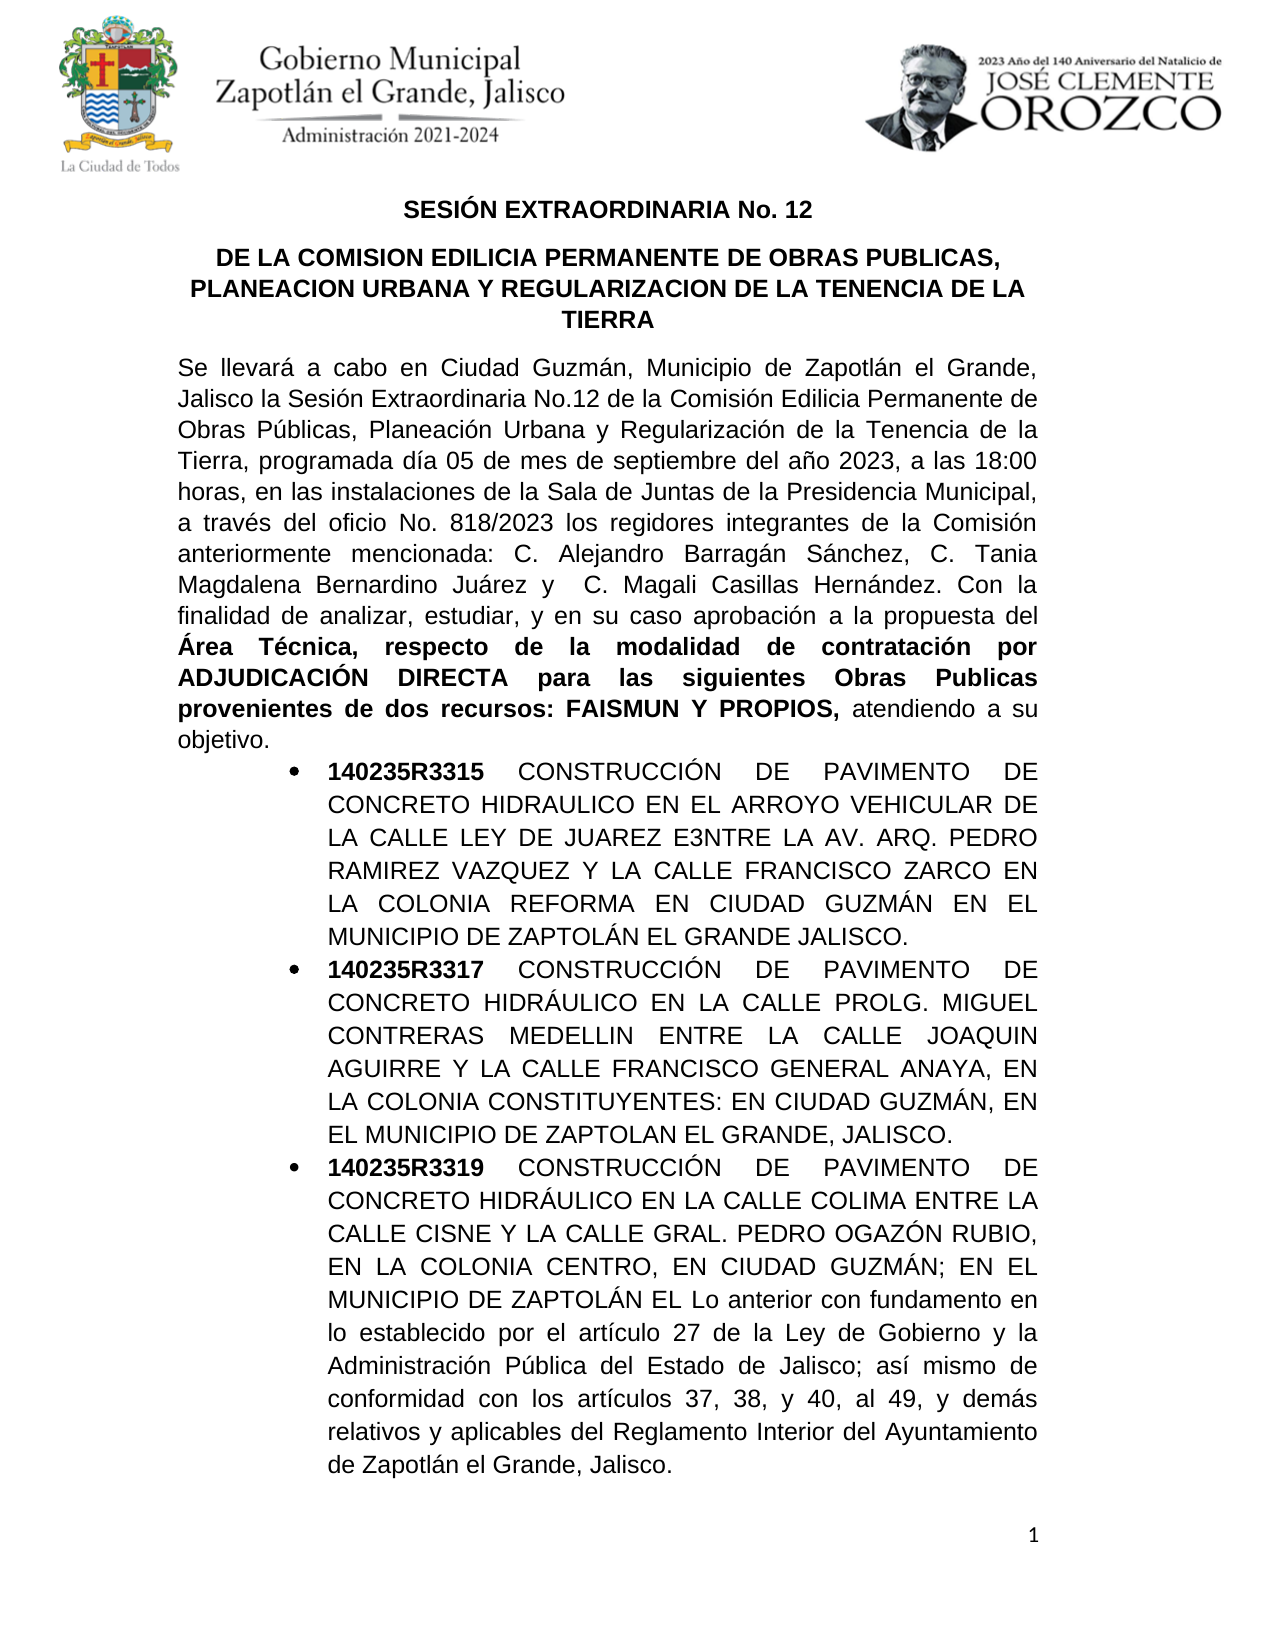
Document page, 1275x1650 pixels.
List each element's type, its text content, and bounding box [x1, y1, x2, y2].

text DE LA COMISION EDILICIA PERMANENTE DE OBRAS PUBLICAS, PLANEACION URBANA Y REGULARIZACION DE LA TENENCIA DE LA TIERRA [177, 243, 1039, 334]
list 140235R3319 CONSTRUCCIÓN DE PAVIMENTO DE CONCRETO HIDRÁULICO EN LA CALLE COLIMA ENTRE LA CALLE CISNE Y LA CALLE GRAL. PEDRO OGAZÓN RUBIO, EN LA COLONIA CENTRO, EN CIUDAD GUZMÁN; EN EL MUNICIPIO DE ZAPTOLÁN EL Lo anterior con fundamento en lo establecido por el artículo 27 de la Ley de Gobierno y la Administración Pública del Estado de Jalisco; así mismo de conformidad con los artículos 37, 38, y 40, al 49, y demás relativos y aplicables del Reglamento Interior del Ayuntamiento de Zapotlán el Grande, Jalisco. [290, 1153, 1039, 1479]
text SESIÓN EXTRAORDINARIA No. 12 [177, 195, 1039, 224]
picture [14, 0, 594, 238]
picture [843, 29, 1239, 164]
list 140235R3317 CONSTRUCCIÓN DE PAVIMENTO DE CONCRETO HIDRÁULICO EN LA CALLE PROLG. MIGUEL CONTRERAS MEDELLIN ENTRE LA CALLE JOAQUIN AGUIRRE Y LA CALLE FRANCISCO GENERAL ANAYA, EN LA COLONIA CONSTITUYENTES: EN CIUDAD GUZMÁN, EN EL MUNICIPIO DE ZAPTOLAN EL GRANDE, JALISCO. [290, 955, 1039, 1149]
list 140235R3315 CONSTRUCCIÓN DE PAVIMENTO DE CONCRETO HIDRAULICO EN EL ARROYO VEHICULAR DE LA CALLE LEY DE JUAREZ E3NTRE LA AV. ARQ. PEDRO RAMIREZ VAZQUEZ Y LA CALLE FRANCISCO ZARCO EN LA COLONIA REFORMA EN CIUDAD GUZMÁN EN EL MUNICIPIO DE ZAPTOLÁN EL GRANDE JALISCO. [290, 756, 1039, 950]
text Se llevará a cabo en Ciudad Guzmán, Municipio de Zapotlán el Grande, Jalisco la Sesión Extraordinaria No.12 de la Comisión Edilicia Permanente de Obras Públicas, Planeación Urbana y Regularización de la Tenencia de la Tierra, programada día 05 de mes de septiembre del año 2023, a las 18:00 horas, en las instalaciones de la Sala de Juntas de la Presidencia Municipal, a través del oficio No. 818/2023 los regidores integrantes de la Comisión anteriormente mencionada: C. Alejandro Barragán Sánchez, C. Tania Magdalena Bernardino Juárez y C. Magali Casillas Hernández. Con la finalidad de analizar, estudiar, y en su caso aprobación a la propuesta del Área Técnica, respecto de la modalidad de contratación por ADJUDICACIÓN DIRECTA para las siguientes Obras Publicas provenientes de dos recursos: FAISMUN Y PROPIOS, atendiendo a su objetivo. [177, 353, 1039, 754]
